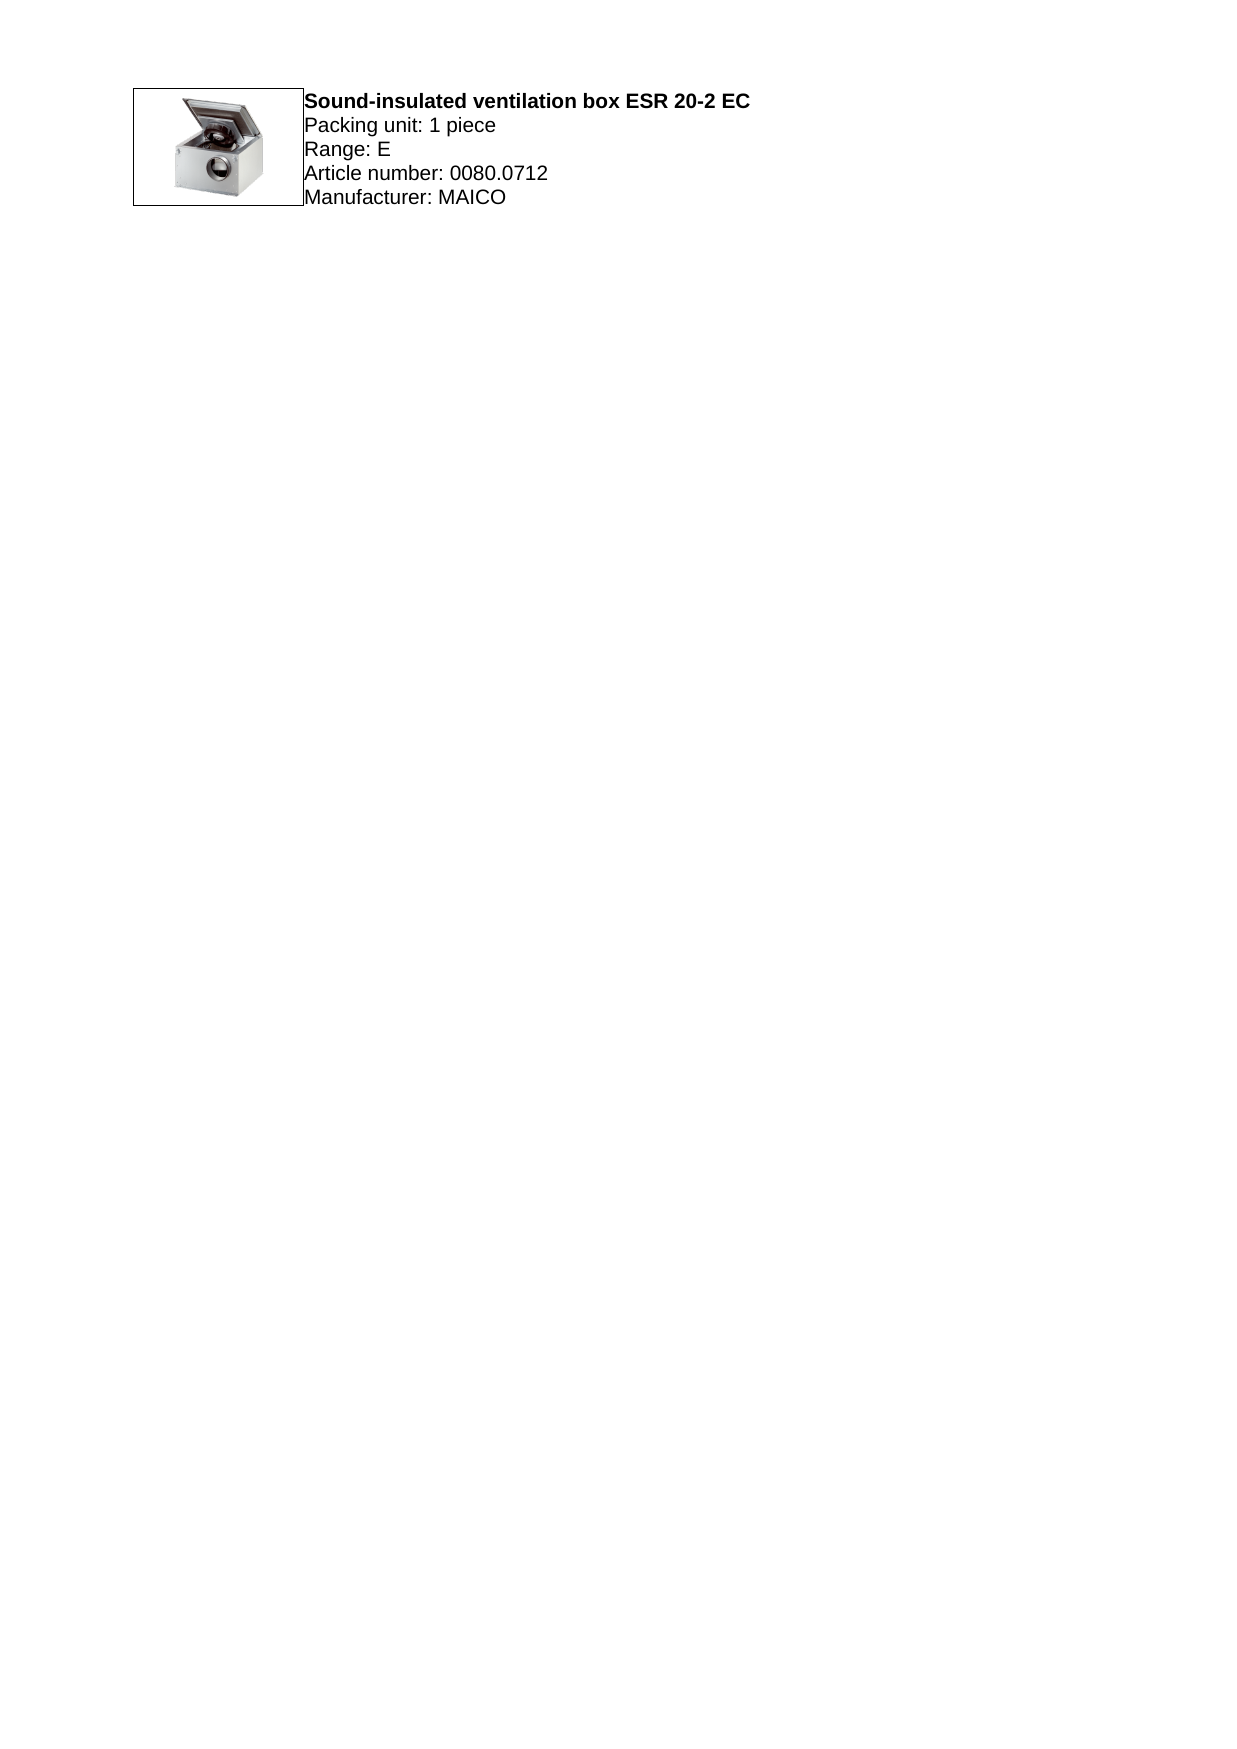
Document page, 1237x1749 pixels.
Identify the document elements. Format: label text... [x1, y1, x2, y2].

picture [134, 89, 303, 205]
text Sound-insulated ventilation box ESR 20-2 ECPacking unit: 1 pieceRange: E Article number: 0080.0712Manufacturer: MAICO [133, 89, 1148, 208]
